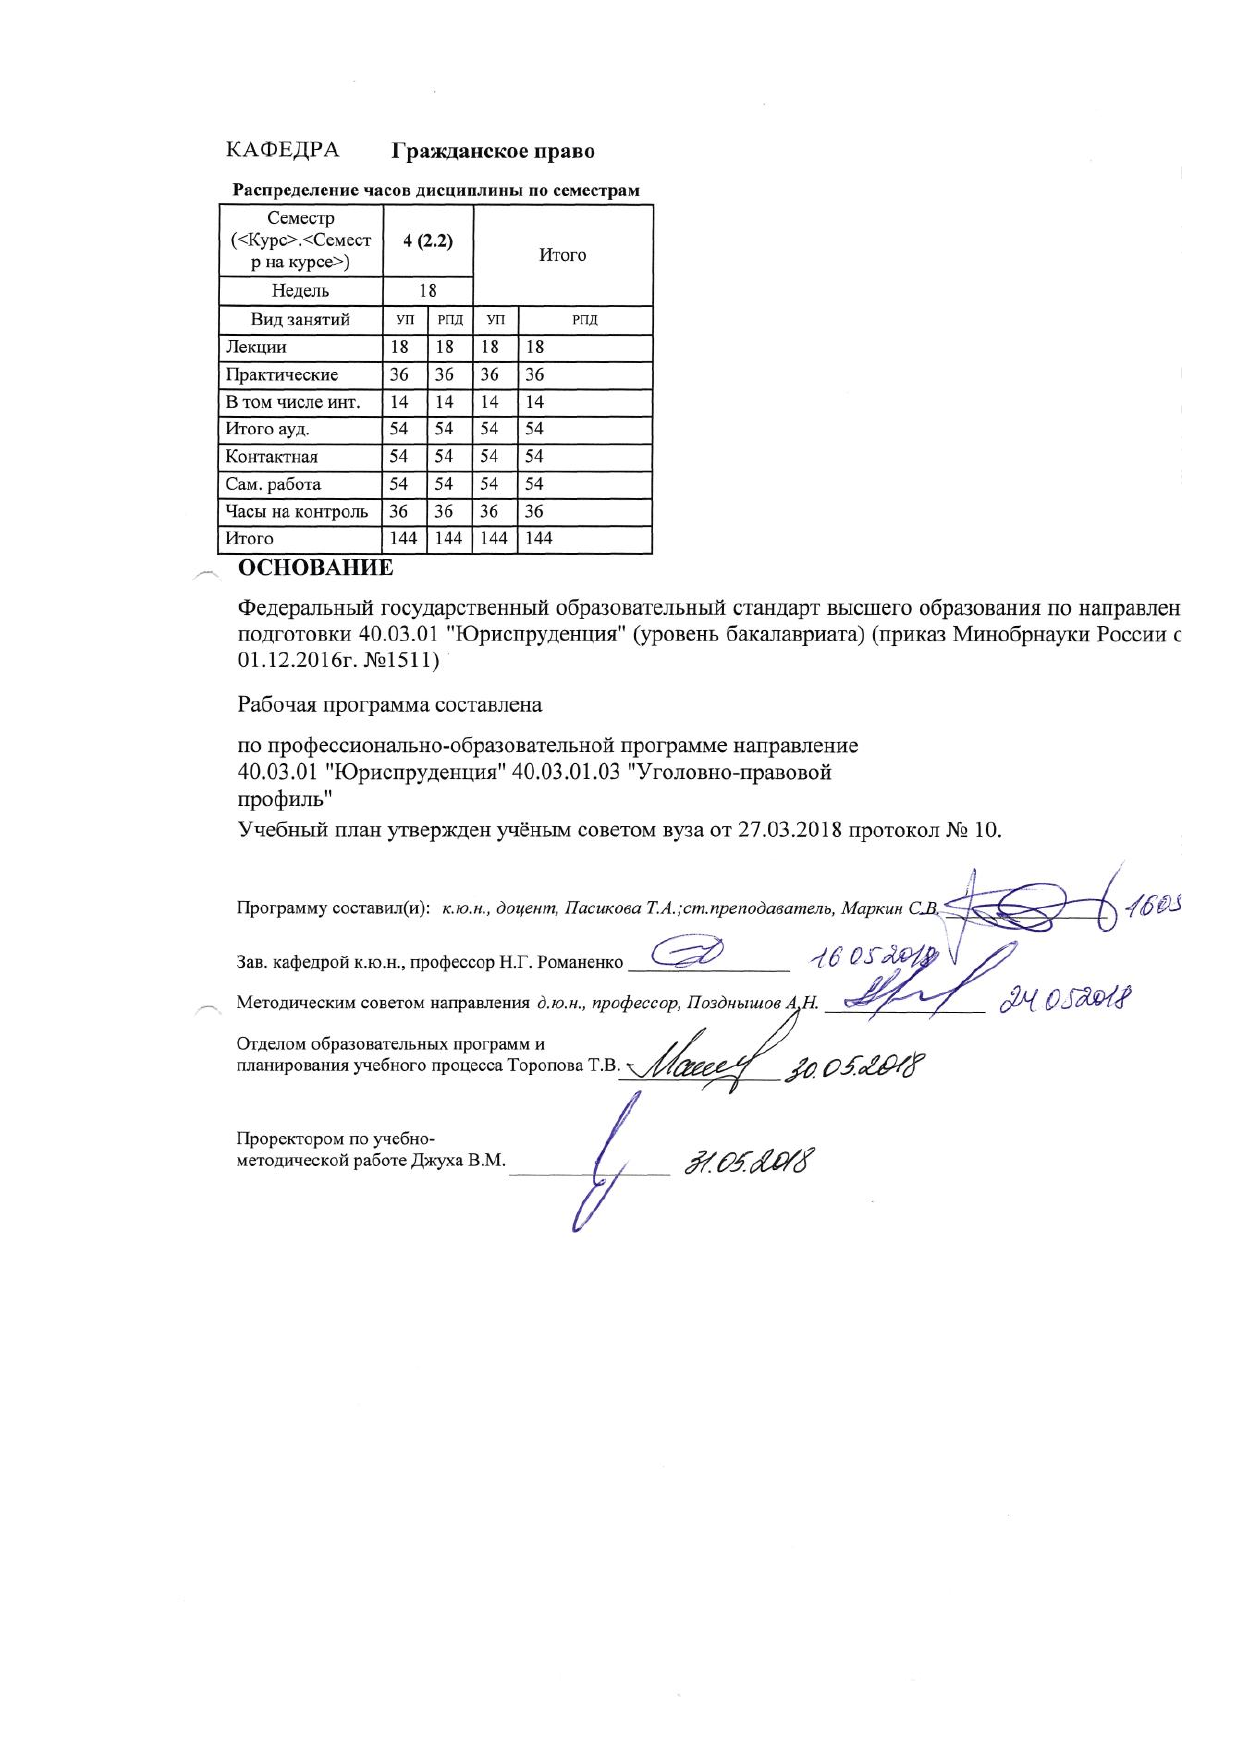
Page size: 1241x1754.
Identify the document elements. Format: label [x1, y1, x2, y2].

picture [177, 0, 1182, 1754]
